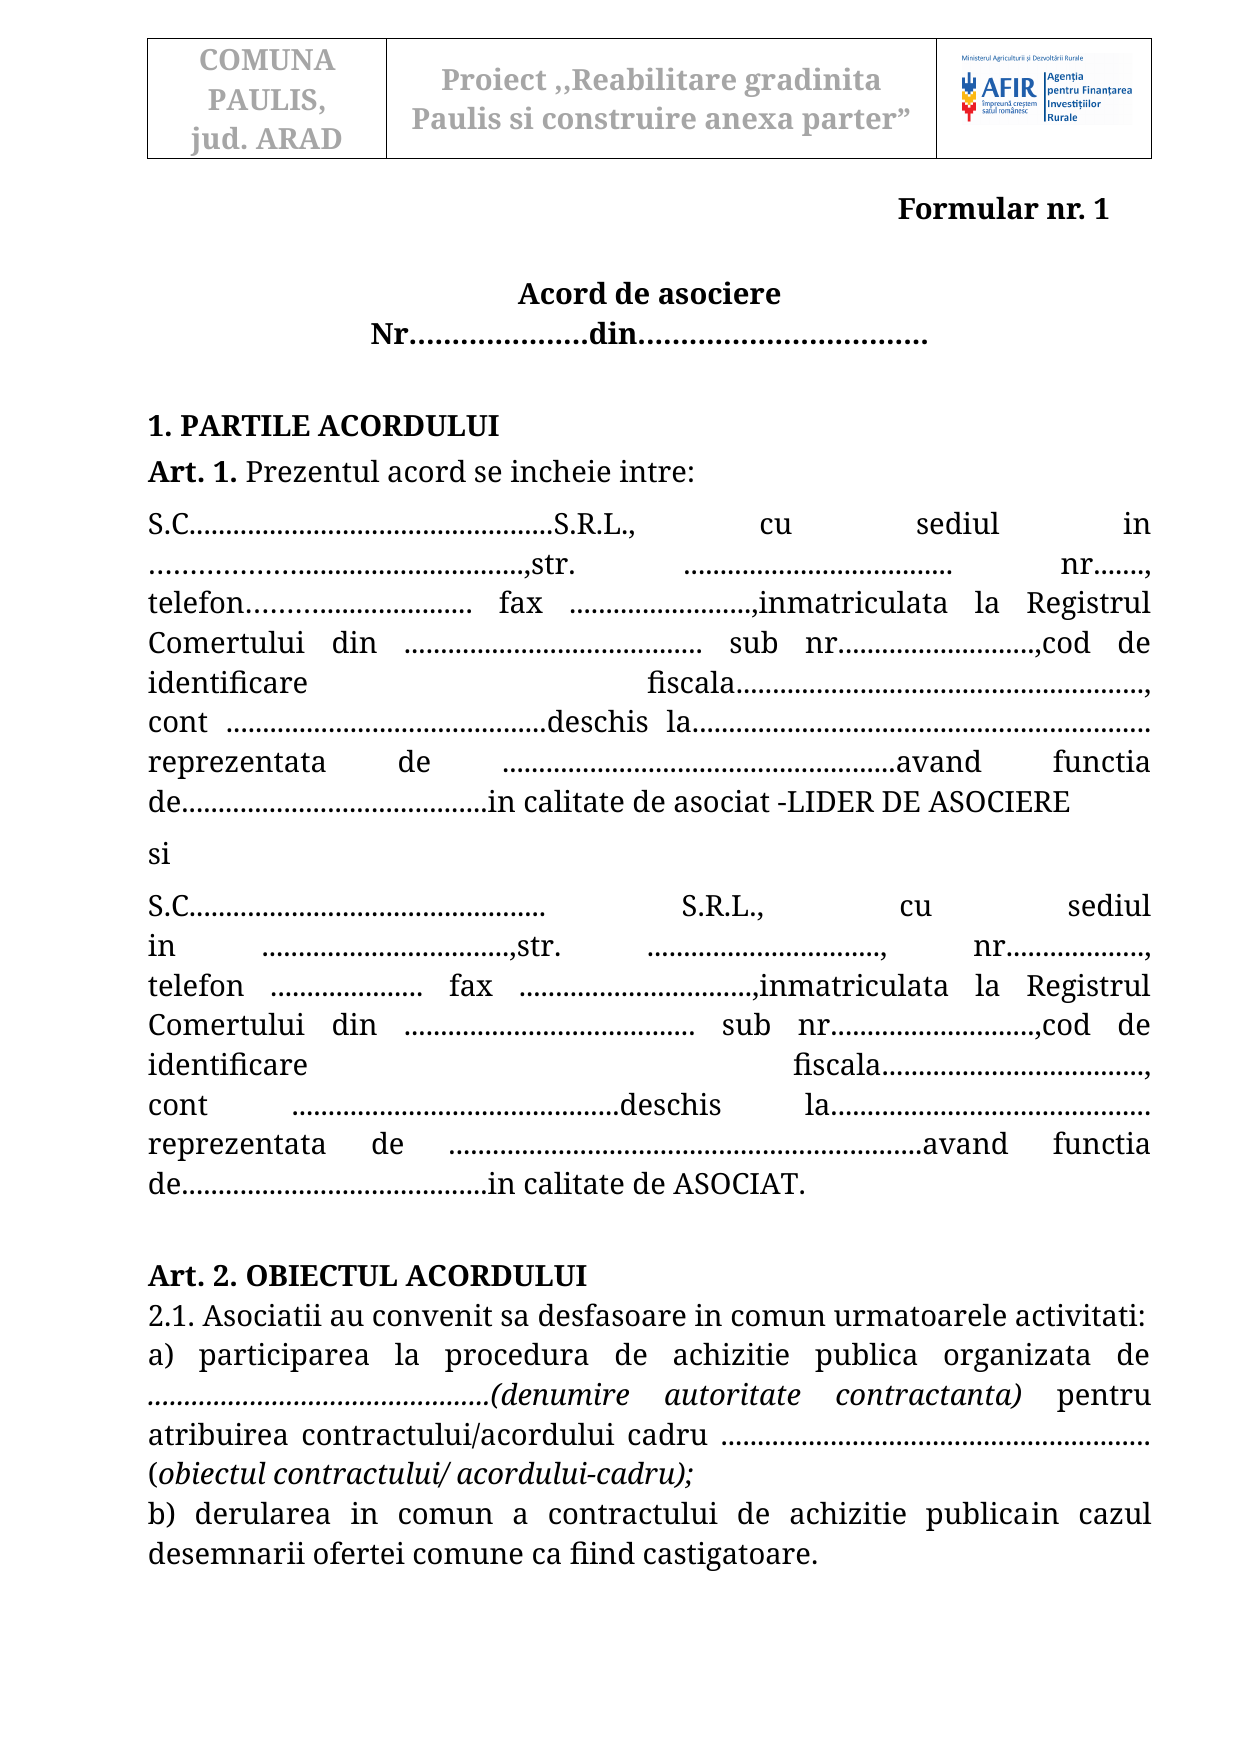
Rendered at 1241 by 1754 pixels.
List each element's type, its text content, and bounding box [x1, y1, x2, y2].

text Nr.....................din.................................. [148, 313, 1152, 353]
text Formular nr. 1 [898, 188, 1152, 228]
text Acord de asociere [148, 274, 1152, 313]
picture [962, 53, 1133, 125]
text 2.1. Asociatii au convenit sa desfasoare in comun urmatoarele activitati: [148, 1295, 1152, 1334]
text b) derularea in comun a contractului de achizitie publicain cazul desemnarii ofertei comune ca fiind castigatoare. [148, 1493, 1152, 1573]
text Art. 2. OBIECTUL ACORDULUI [148, 1255, 1152, 1295]
text 1. PARTILE ACORDULUI [148, 405, 1152, 445]
text S.C..................................................S.R.L., cu sediul in ………………...............................,str. ..................................... nr......., telefon………..................... fax .........................,inmatriculata la Registrul Comertului din ......................................... sub nr...........................,cod de identificare fiscala........................................................, cont ............................................deschis la............................................................... reprezentata de ......................................................avand functia de..........................................in calitate de asociat -LIDER DE ASOCIERE [148, 503, 1152, 821]
text Art. 1. Prezentul acord se incheie intre: [148, 451, 1152, 491]
text si [148, 833, 1152, 873]
text a) participarea la procedura de achizitie publica organizata de ...............................................(denumire autoritate contractanta) pentru atribuirea contractului/acordului cadru ...........................................................(obiectul contractului/ acordului-cadru); [148, 1334, 1152, 1493]
text S.C................................................. S.R.L., cu sediul in ..................................,str. ................................, nr..................., telefon ..................... fax ................................,inmatriculata la Registrul Comertului din ........................................ sub nr............................,cod de identificare fiscala...................................., cont .............................................deschis la............................................ reprezentata de .................................................................avand functia de..........................................in calitate de ASOCIAT. [148, 886, 1152, 1203]
